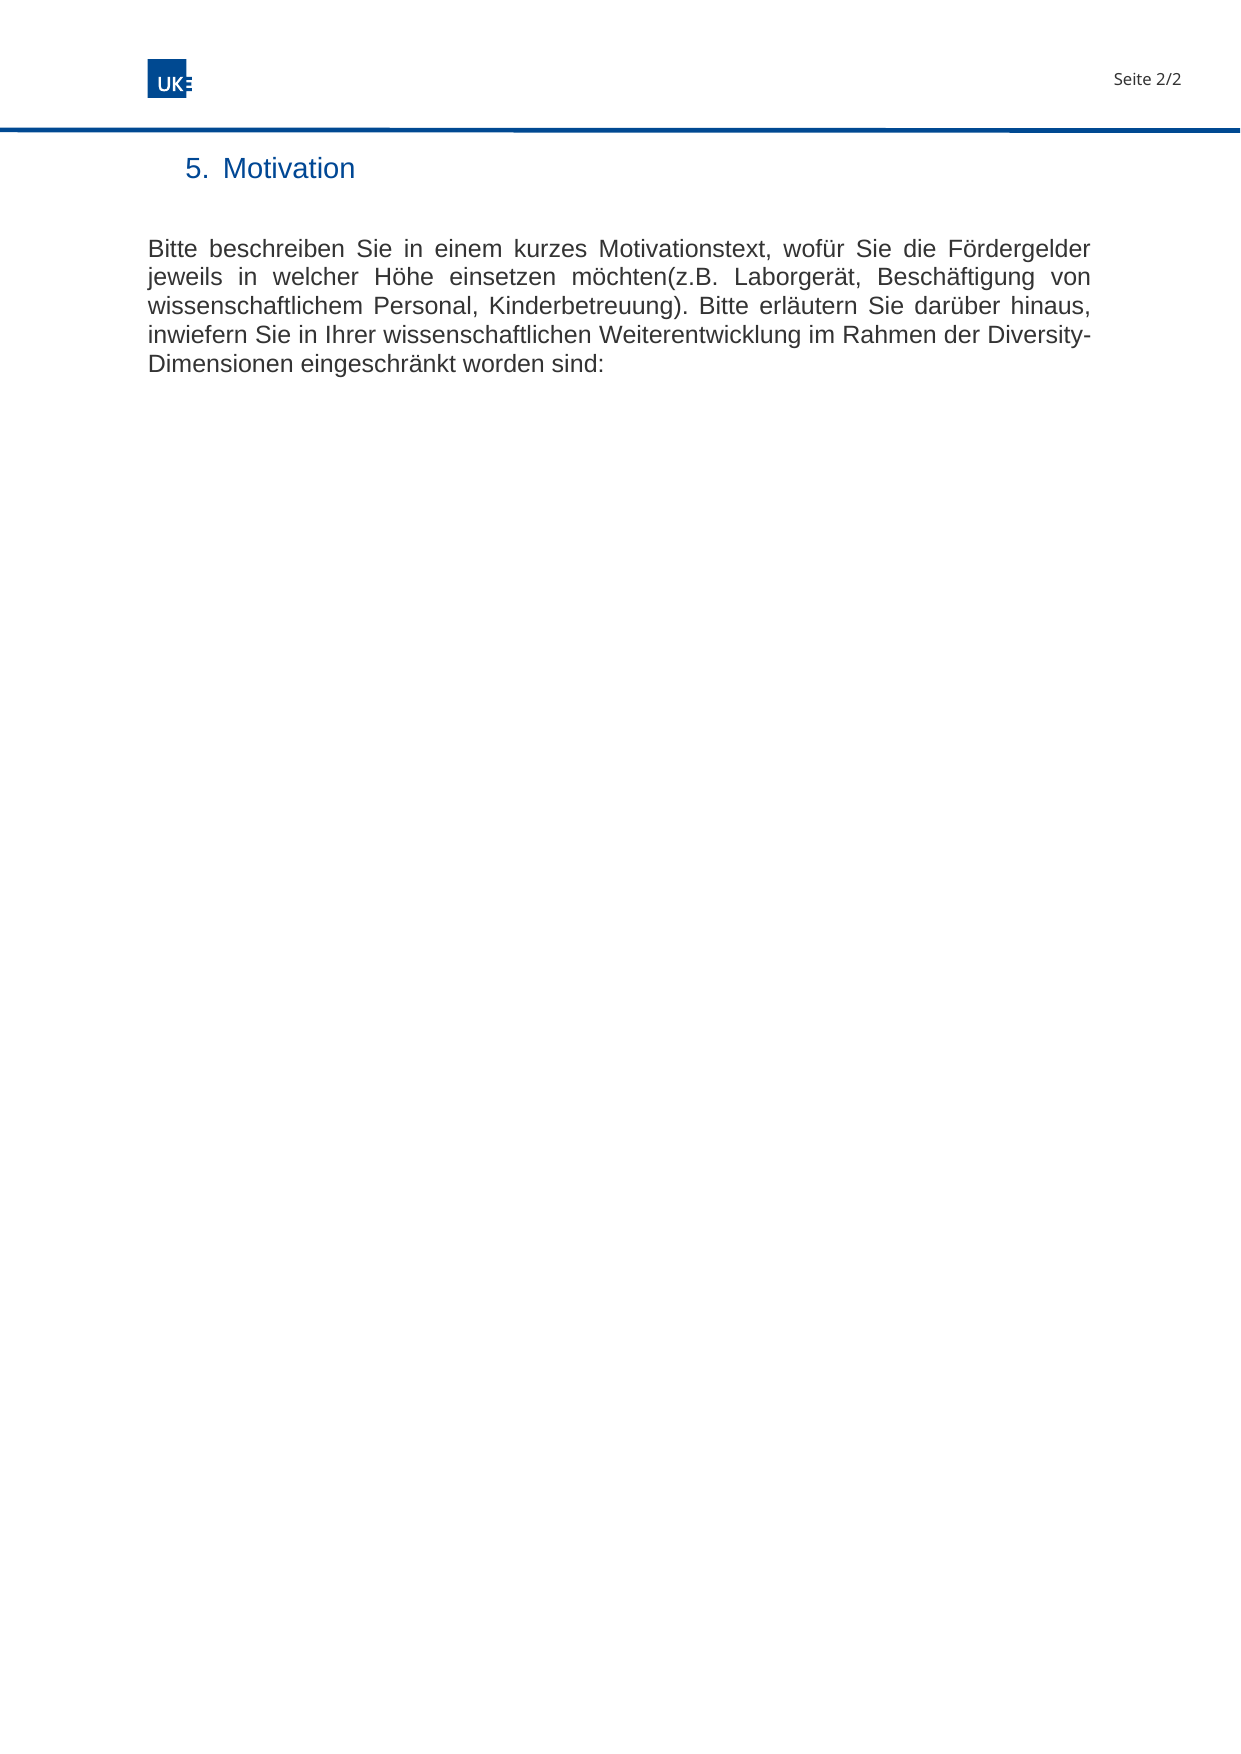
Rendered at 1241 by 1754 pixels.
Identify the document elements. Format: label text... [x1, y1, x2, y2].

text Bitte beschreiben Sie in einem kurzes Motivationstext, wofür Sie die Fördergelder jeweils in welcher Höhe einsetzen möchten(z.B. Laborgerät, Beschäftigung von wissenschaftlichem Personal, Kinderbetreuung). Bitte erläutern Sie darüber hinaus, inwiefern Sie in Ihrer wissenschaftlichen Weiterentwicklung im Rahmen der Diversity-Dimensionen eingeschränkt worden sind: [148, 234, 1093, 377]
text 5. Motivation [185, 151, 1093, 185]
